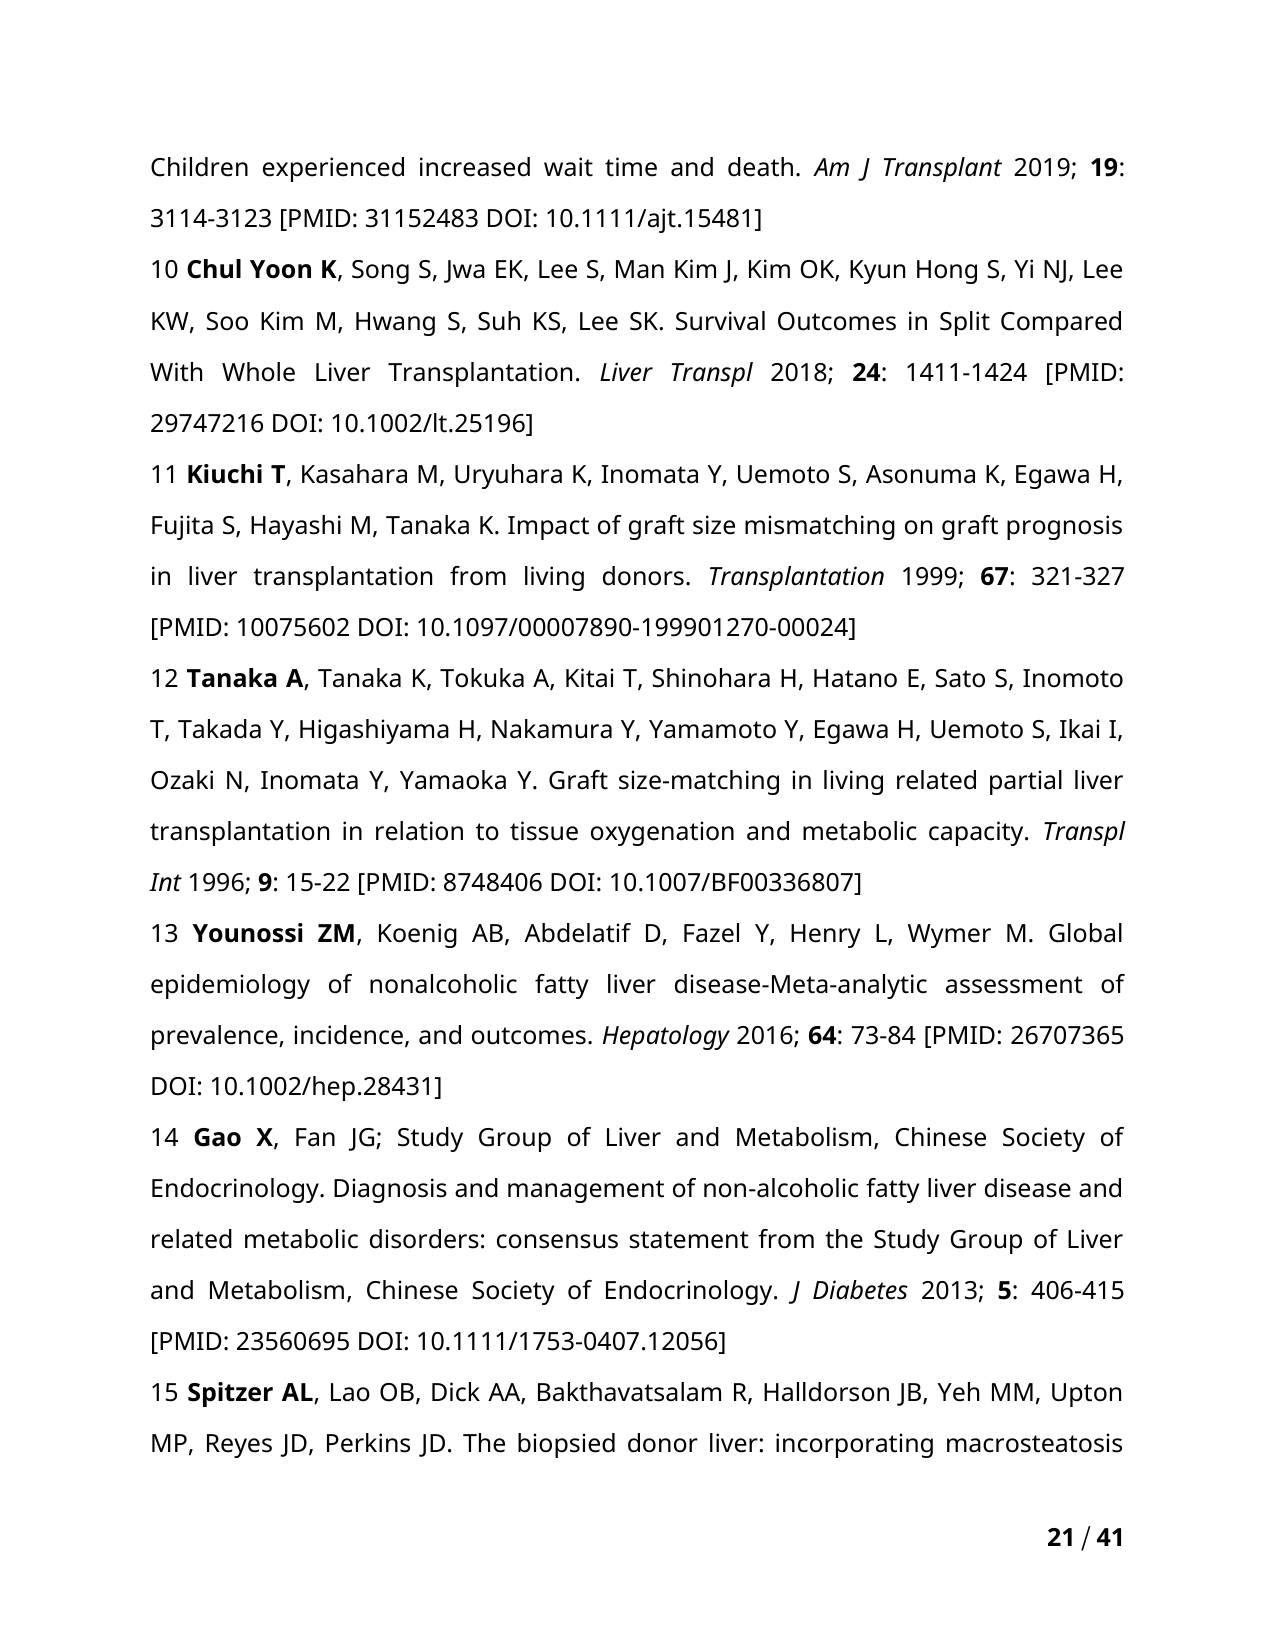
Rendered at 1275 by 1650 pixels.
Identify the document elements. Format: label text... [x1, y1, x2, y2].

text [150, 150, 1125, 235]
text 12 Tanaka A, Tanaka K, Tokuka A, Kitai T, Shinohara H, Hatano E, Sato S, Inomoto T, Takada Y, Higashiyama H, Nakamura Y, Yamamoto Y, Egawa H, Uemoto S, Ikai I, Ozaki N, Inomata Y, Yamaoka Y. Graft size-matching in living related partial liver transplantation in relation to tissue oxygenation and metabolic capacity. Transpl Int 1996; 9: 15-22 [PMID: 8748406 DOI: 10.1007/BF00336807] [150, 660, 1125, 899]
text 10 Chul Yoon K, Song S, Jwa EK, Lee S, Man Kim J, Kim OK, Kyun Hong S, Yi NJ, Lee KW, Soo Kim M, Hwang S, Suh KS, Lee SK. Survival Outcomes in Split Compared With Whole Liver Transplantation. Liver Transpl 2018; 24: 1411-1424 [PMID: 29747216 DOI: 10.1002/lt.25196] [150, 252, 1125, 439]
text 14 Gao X, Fan JG; Study Group of Liver and Metabolism, Chinese Society of Endocrinology. Diagnosis and management of non-alcoholic fatty liver disease and related metabolic disorders: consensus statement from the Study Group of Liver and Metabolism, Chinese Society of Endocrinology. J Diabetes 2013; 5: 406-415 [PMID: 23560695 DOI: 10.1111/1753-0407.12056] [150, 1120, 1125, 1358]
text 13 Younossi ZM, Koenig AB, Abdelatif D, Fazel Y, Henry L, Wymer M. Global epidemiology of nonalcoholic fatty liver disease-Meta-analytic assessment of prevalence, incidence, and outcomes. Hepatology 2016; 64: 73-84 [PMID: 26707365 DOI: 10.1002/hep.28431] [150, 916, 1125, 1103]
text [150, 1375, 1125, 1460]
text 11 Kiuchi T, Kasahara M, Uryuhara K, Inomata Y, Uemoto S, Asonuma K, Egawa H, Fujita S, Hayashi M, Tanaka K. Impact of graft size mismatching on graft prognosis in liver transplantation from living donors. Transplantation 1999; 67: 321-327 [PMID: 10075602 DOI: 10.1097/00007890-199901270-00024] [150, 456, 1125, 643]
